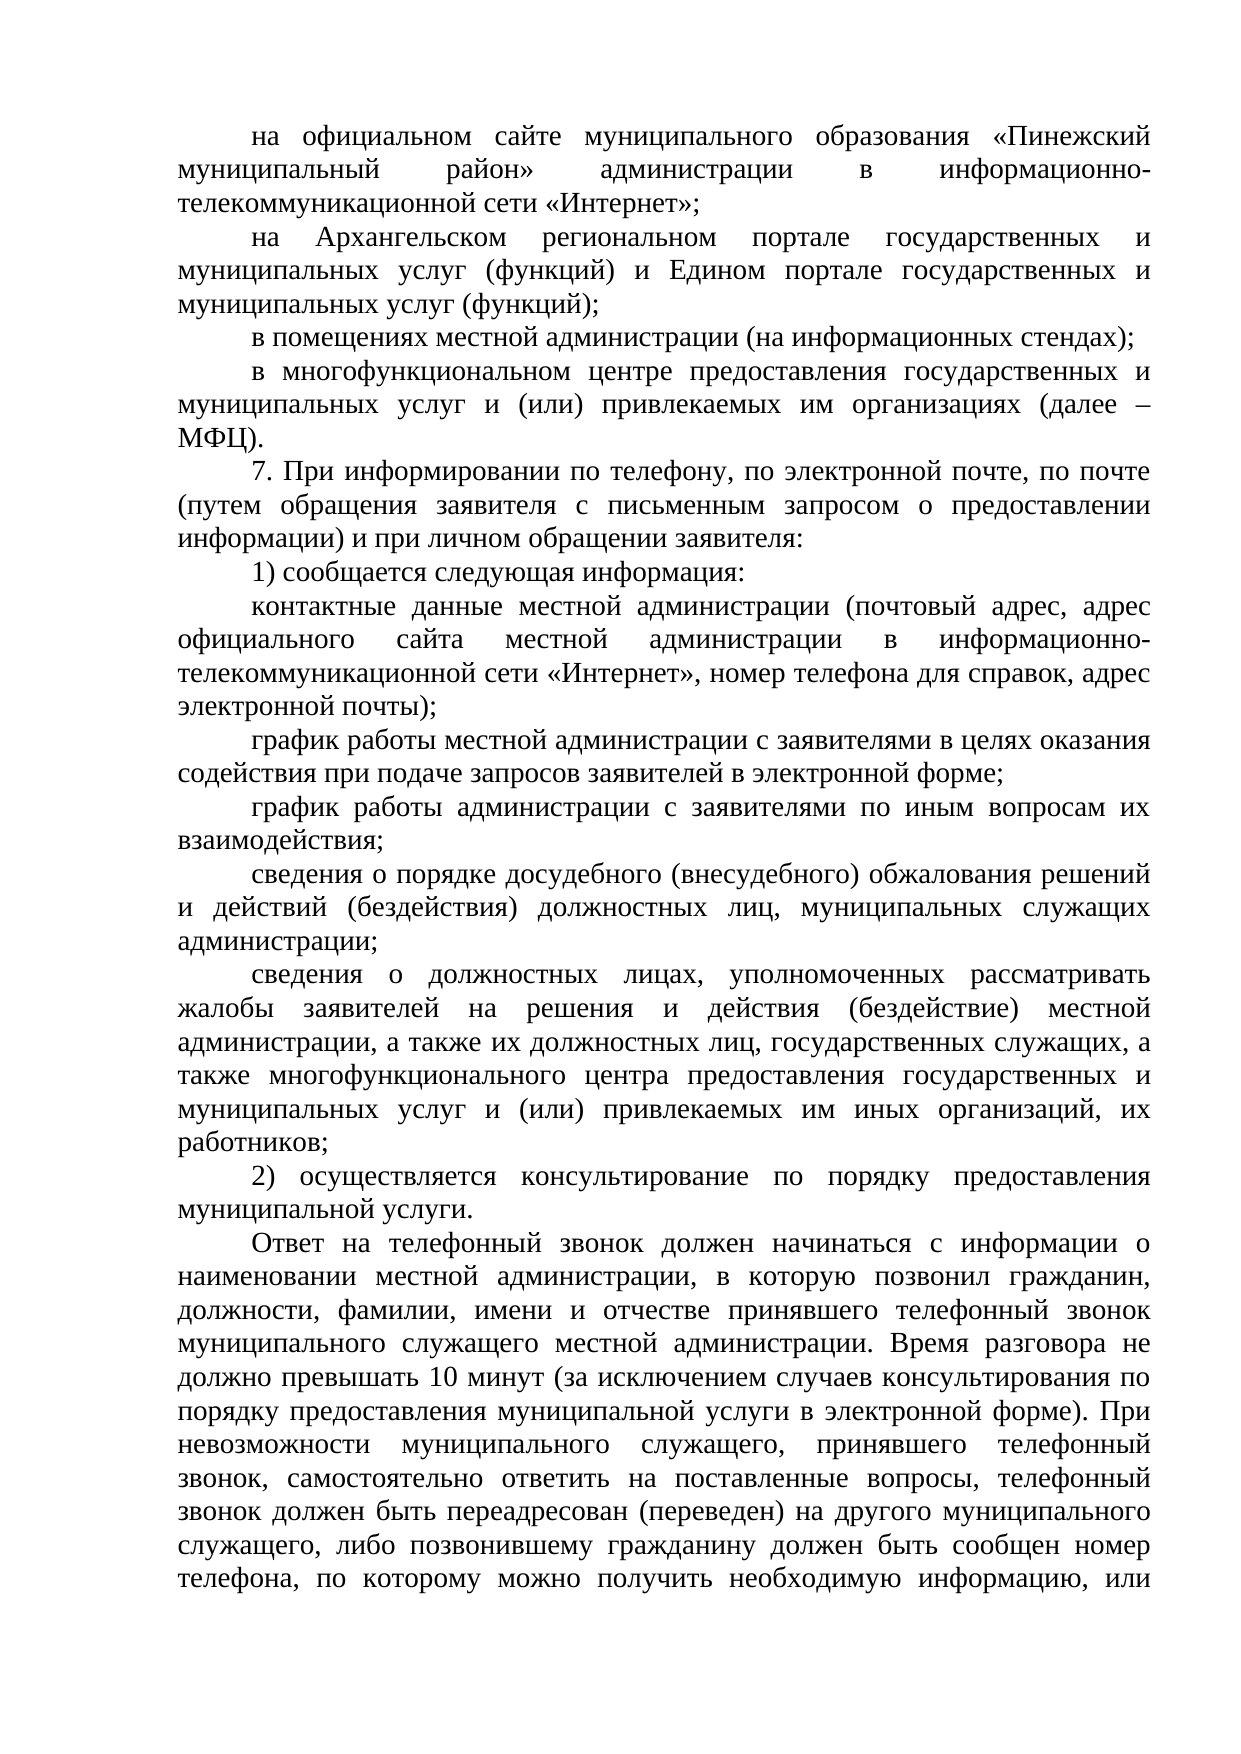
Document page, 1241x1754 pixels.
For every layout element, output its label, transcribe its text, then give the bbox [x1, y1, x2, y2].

text 2) осуществляется консультирование по порядку предоставления муниципальной услуги. [177, 1158, 1152, 1225]
text в помещениях местной администрации (на информационных стендах); [177, 319, 1152, 353]
text на Архангельском региональном портале государственных и муниципальных услуг (функций) и Едином портале государственных и муниципальных услуг (функций); [177, 219, 1152, 319]
text на официальном сайте муниципального образования «Пинежский муниципальный район» администрации в информационно-телекоммуникационной сети «Интернет»; [177, 118, 1152, 219]
text 7. При информировании по телефону, по электронной почте, по почте (путем обращения заявителя с письменным запросом о предоставлении информации) и при личном обращении заявителя: [177, 453, 1152, 554]
text в многофункциональном центре предоставления государственных и муниципальных услуг и (или) привлекаемых им организациях (далее – МФЦ). [177, 353, 1152, 453]
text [177, 1225, 1152, 1594]
text сведения о должностных лицах, уполномоченных рассматривать жалобы заявителей на решения и действия (бездействие) местной администрации, а также их должностных лиц, государственных служащих, а также многофункционального центра предоставления государственных и муниципальных услуг и (или) привлекаемых им иных организаций, их работников; [177, 957, 1152, 1158]
text график работы администрации с заявителями по иным вопросам их взаимодействия; [177, 789, 1152, 856]
text сведения о порядке досудебного (внесудебного) обжалования решений и действий (бездействия) должностных лиц, муниципальных служащих администрации; [177, 856, 1152, 957]
text контактные данные местной администрации (почтовый адрес, адрес официального сайта местной администрации в информационно-телекоммуникационной сети «Интернет», номер телефона для справок, адрес электронной почты); [177, 588, 1152, 722]
text 1) сообщается следующая информация: [177, 554, 1152, 588]
text график работы местной администрации с заявителями в целях оказания содействия при подаче запросов заявителей в электронной форме; [177, 722, 1152, 789]
